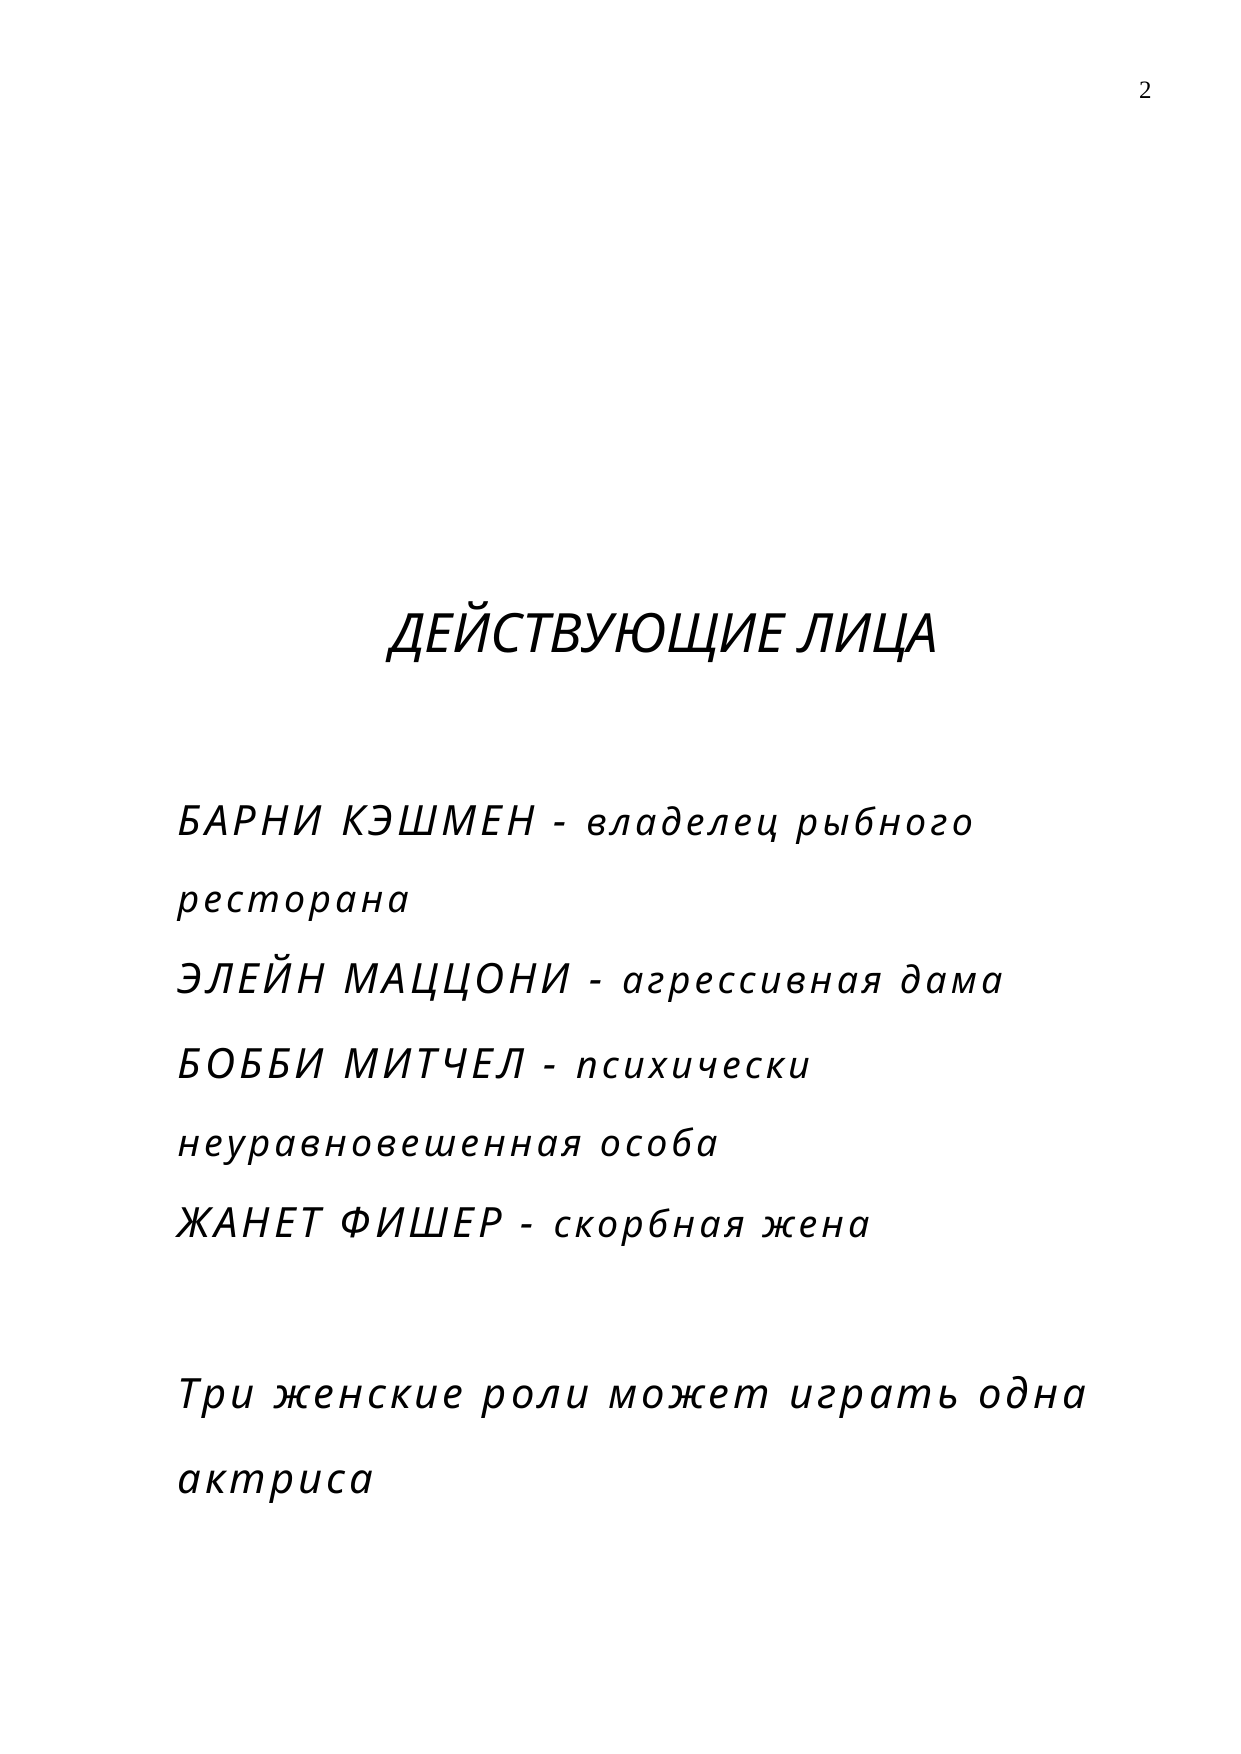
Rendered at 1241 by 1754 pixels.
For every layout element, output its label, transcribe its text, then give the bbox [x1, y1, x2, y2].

text ЭЛЕЙН МАЦЦОНИ - агрессивная дама [177, 949, 1152, 1006]
subtitle ДЕЙСТВУЮЩИЕ ЛИЦА [177, 595, 1152, 668]
text БОББИ МИТЧЕЛ - психически неуравновешенная особа [177, 1034, 1152, 1168]
text ЖАНЕТ ФИШЕР - скорбная жена [177, 1193, 1152, 1250]
text БАРНИ КЭШМЕН - владелец рыбного ресторана [177, 790, 1152, 924]
text Три женские роли может играть одна актриса [177, 1363, 1152, 1505]
